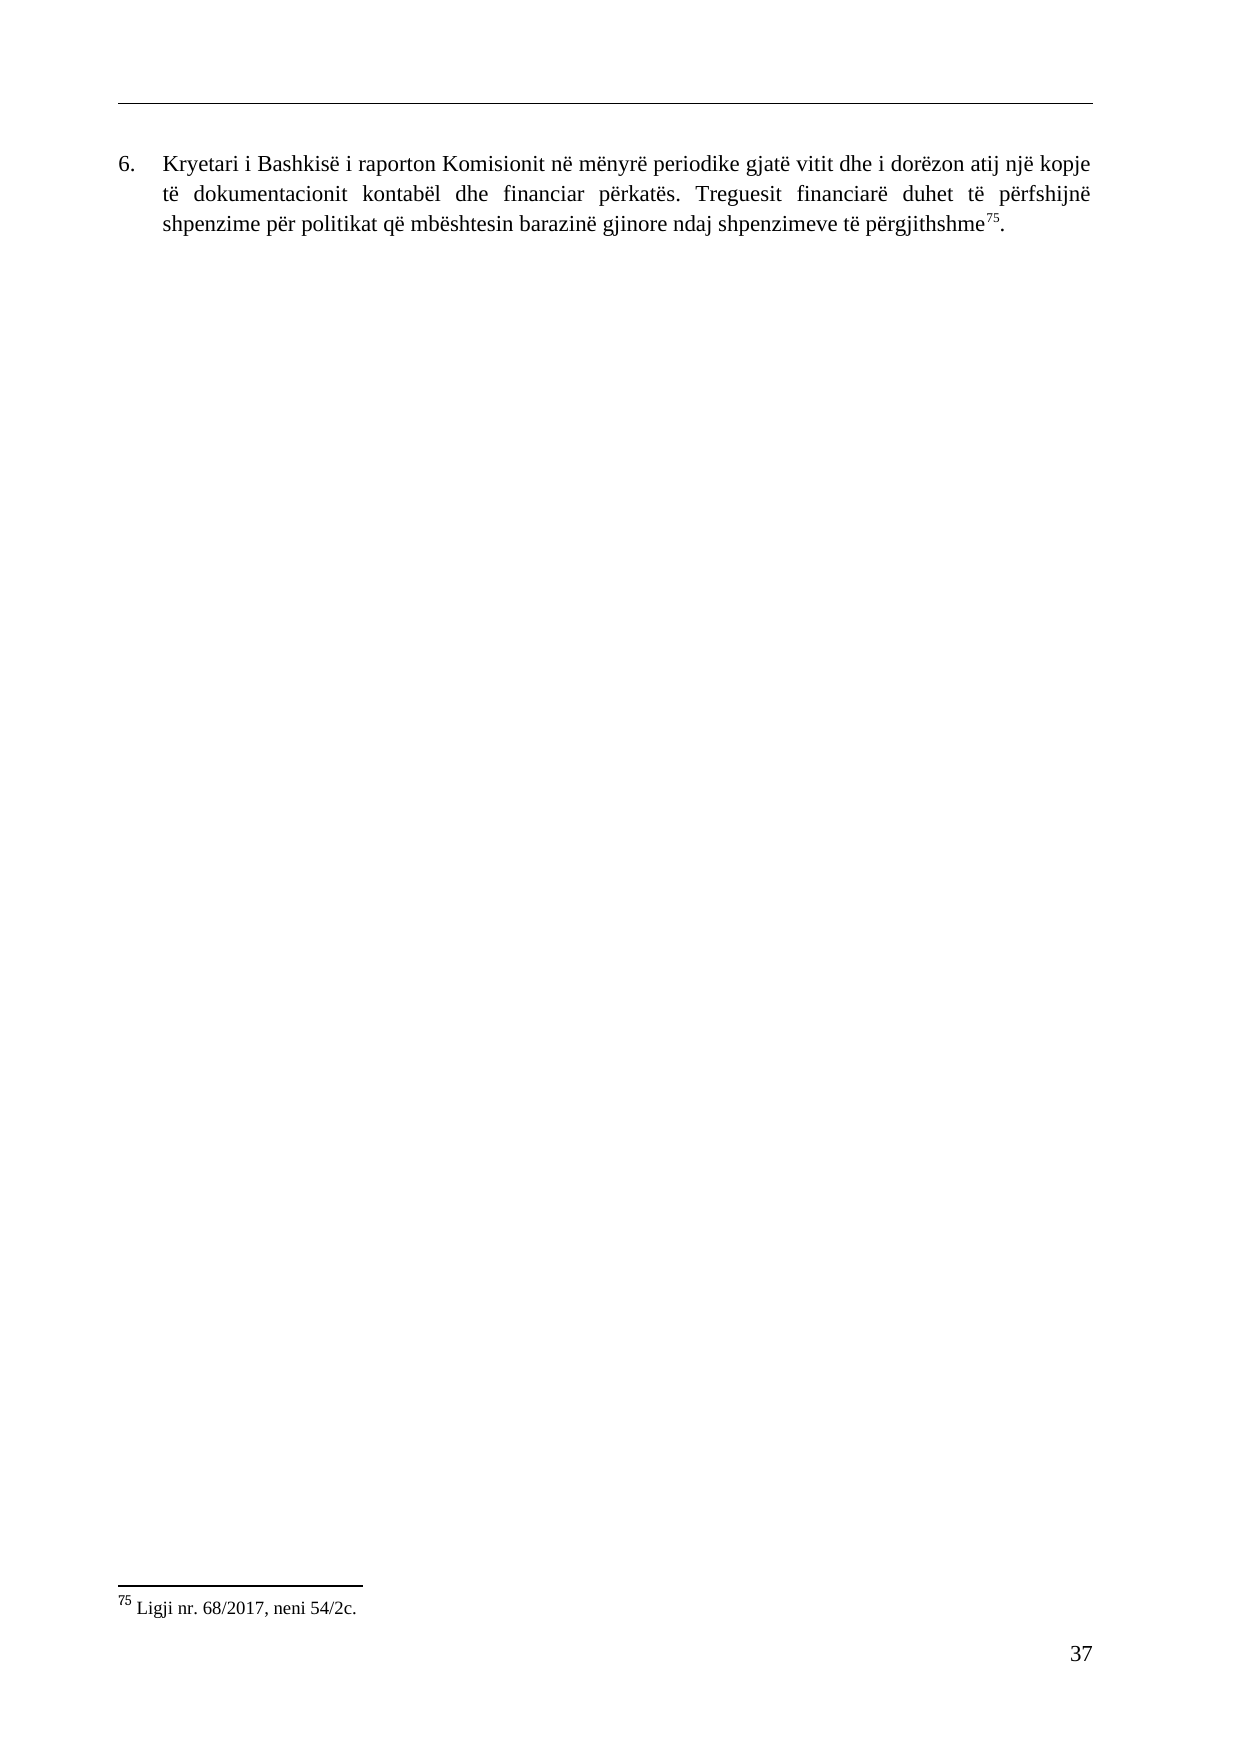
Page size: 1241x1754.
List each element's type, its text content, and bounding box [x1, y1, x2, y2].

list Kryetari i Bashkisë i raporton Komisionit në mënyrë periodike gjatë vitit dhe i dorëzon atij një kopje të dokumentacionit kontabël dhe financiar përkatës. Treguesit financiarë duhet të përfshijnë shpenzime për politikat që mbështesin barazinë gjinore ndaj shpenzimeve të përgjithshme. [118, 150, 1093, 237]
